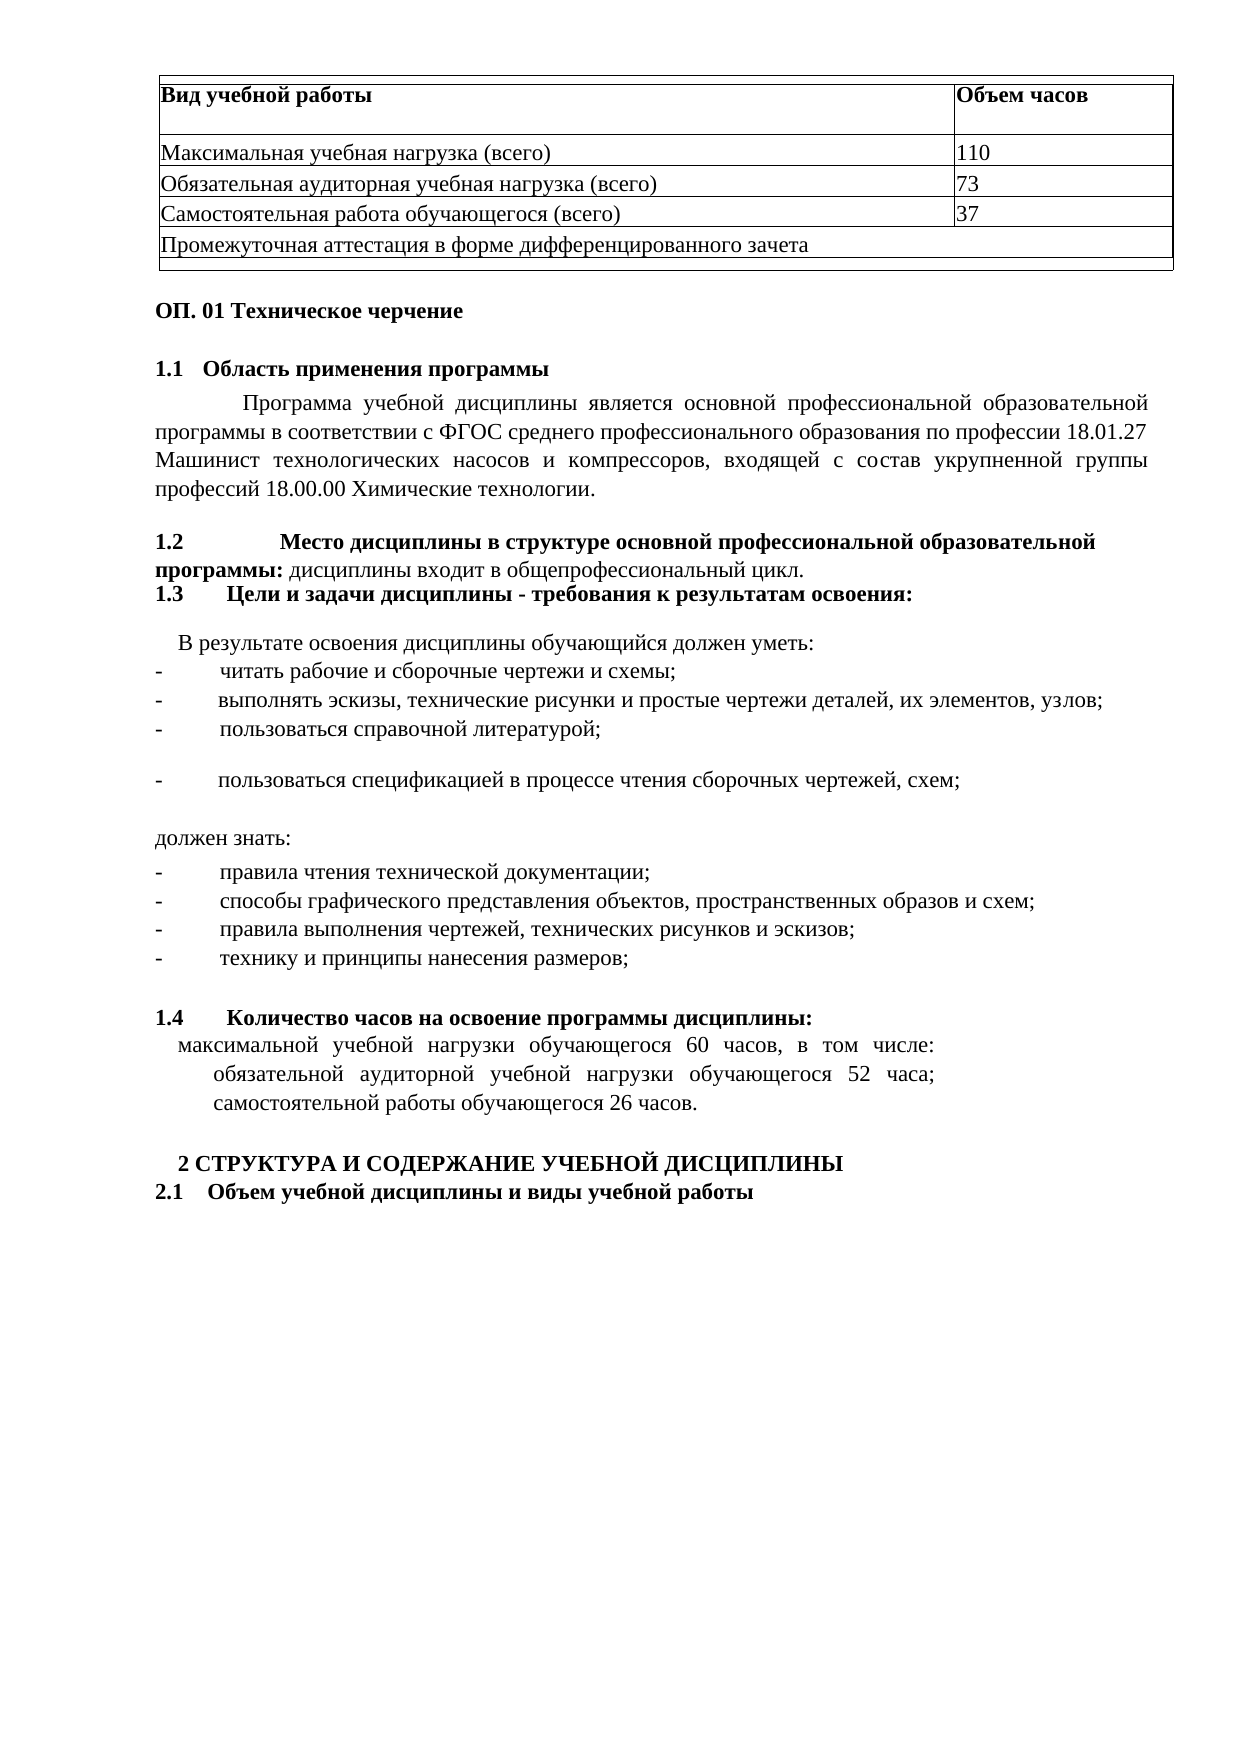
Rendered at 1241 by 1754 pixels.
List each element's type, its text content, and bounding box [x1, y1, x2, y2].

list Объем учебной дисциплины и виды учебной работы [155, 1177, 1177, 1205]
list читать рабочие и сборочные чертежи и схемы; [155, 656, 1177, 685]
list пользоваться справочной литературой; [155, 713, 1177, 742]
list правила чтения технической документации; [155, 857, 1177, 885]
table_cell Обязательная аудиторная учебная нагрузка (всего) [160, 166, 954, 196]
list правила выполнения чертежей, технических рисунков и эскизов; [155, 914, 1177, 942]
list выполнять эскизы, технические рисунки и простые чертежи деталей, их элементов, узлов; [155, 685, 1177, 713]
text ОП. 01 Техническое черчение [155, 273, 1177, 330]
table_header Объем часов [955, 85, 1172, 134]
list технику и принципы нанесения размеров; [155, 942, 1177, 971]
table_cell Максимальная учебная нагрузка (всего) [160, 135, 954, 165]
text В результате освоения дисциплины обучающийся должен уметь: [178, 628, 1177, 656]
text Программа учебной дисциплины является основной профессиональной образовательной программы в соответствии с ФГОС среднего профессионального образования по профессии 18.01.27 Машинист технологических насосов и компрессоров, входящей с состав укрупненной группы профессий 18.00.00 Химические технологии. [155, 388, 1148, 502]
list Цели и задачи дисциплины - требования к результатам освоения: [155, 583, 1177, 606]
list Место дисциплины в структуре основной профессиональной образовательной программы: дисциплины входит в общепрофессиональный цикл. [155, 527, 1177, 583]
table_cell Промежуточная аттестация в форме дифференцированного зачета [160, 227, 1172, 257]
table_cell Самостоятельная работа обучающегося (всего) [160, 197, 954, 226]
list Область применения программы [155, 330, 1177, 388]
table_cell 110 [955, 135, 1172, 165]
table_cell 73 [955, 166, 1172, 196]
list способы графического представления объектов, пространственных образов и схем; [155, 885, 1177, 914]
list пользоваться спецификацией в процессе чтения сборочных чертежей, схем; должен знать: [155, 742, 1019, 857]
table_cell 37 [955, 197, 1172, 226]
text 2 СТРУКТУРА И СОДЕРЖАНИЕ УЧЕБНОЙ ДИСЦИПЛИНЫ [178, 1148, 1177, 1177]
text максимальной учебной нагрузки обучающегося 60 часов, в том числе: обязательной аудиторной учебной нагрузки обучающегося 52 часа; самостоятельной работы обучающегося 26 часов. [178, 1029, 936, 1116]
table_header Вид учебной работы [160, 85, 954, 134]
list Количество часов на освоение программы дисциплины: [155, 1007, 1177, 1029]
